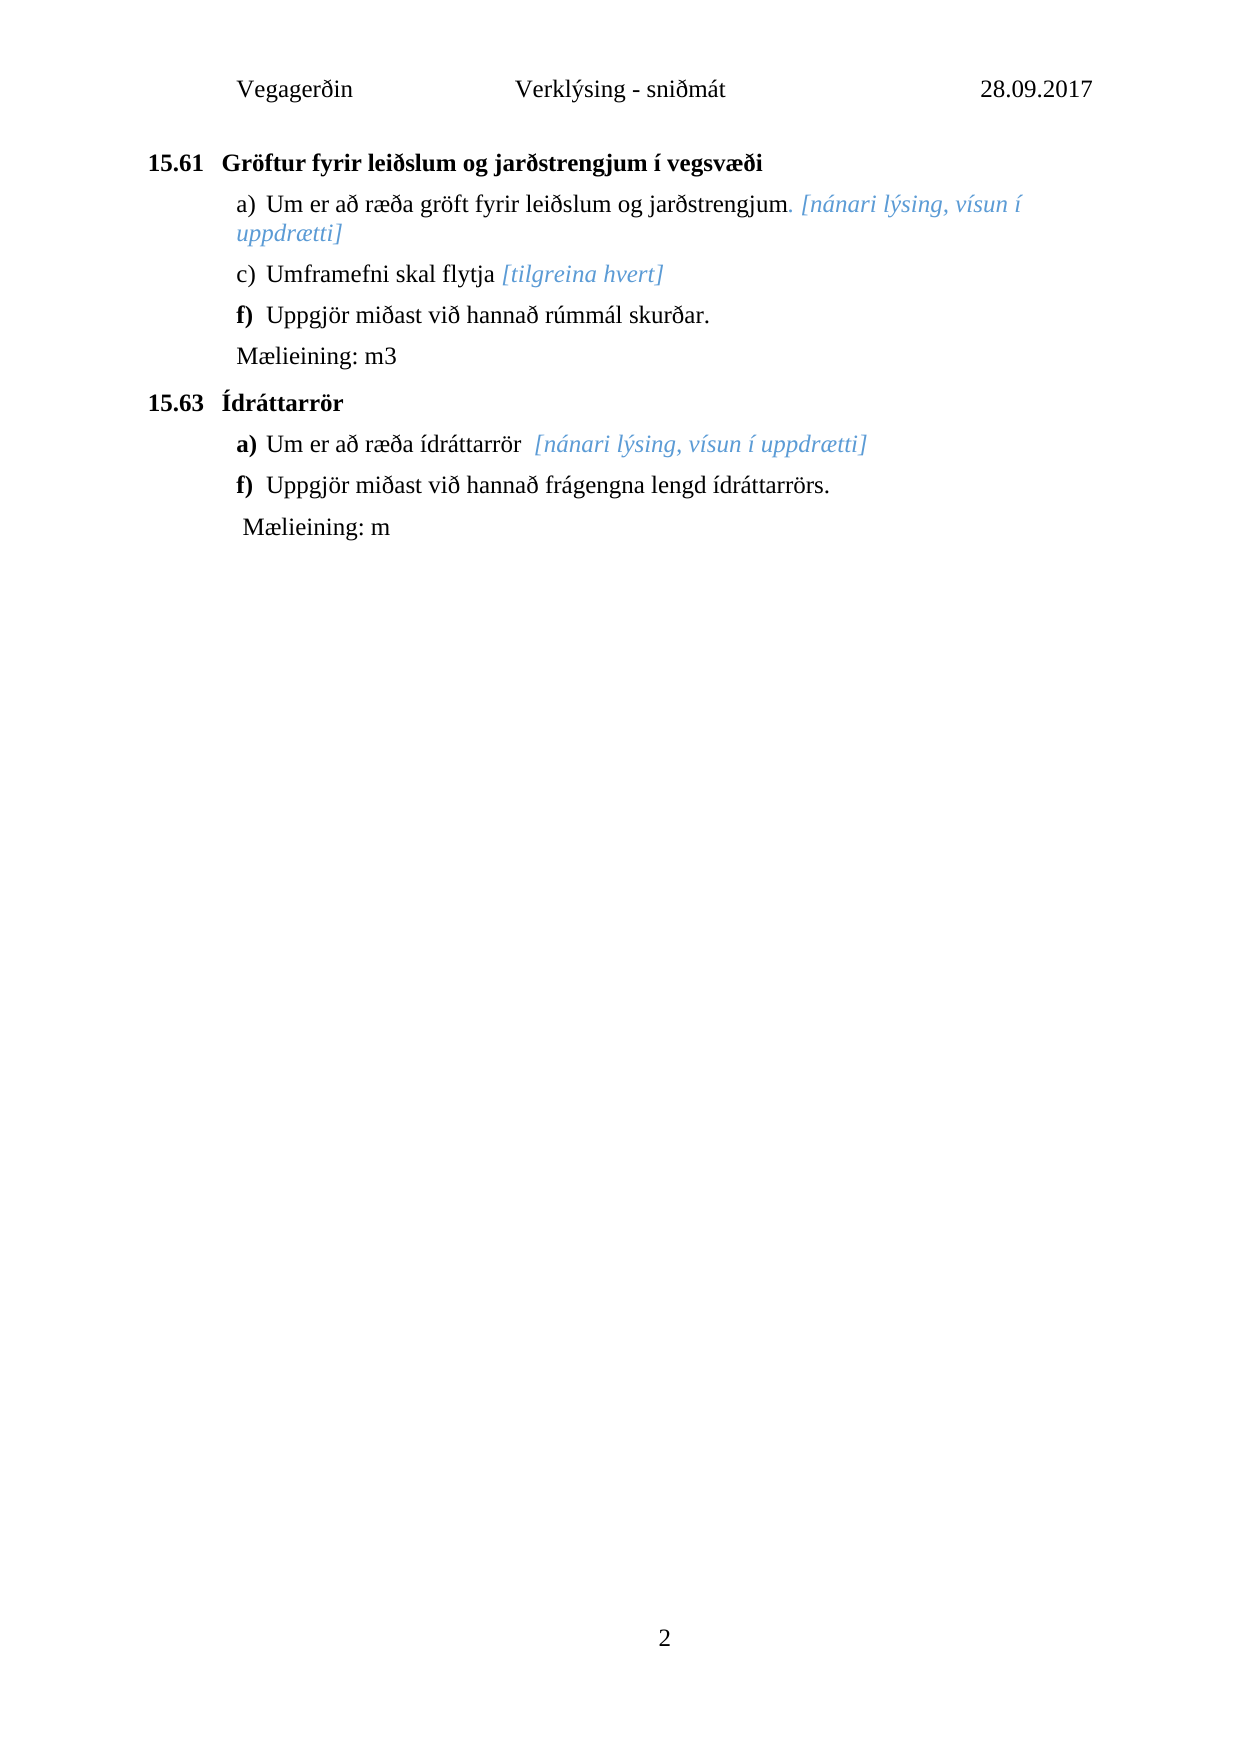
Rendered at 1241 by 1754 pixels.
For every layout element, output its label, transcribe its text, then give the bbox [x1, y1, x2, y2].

text 15.63 Ídráttarrör [148, 388, 1088, 417]
text f) Uppgjör miðast við hannað frágengna lengd ídráttarrörs. [236, 470, 1093, 499]
text f) Uppgjör miðast við hannað rúmmál skurðar. [236, 300, 1093, 329]
text a) Um er að ræða gröft fyrir leiðslum og jarðstrengjum. [nánari lýsing, vísun í uppdrætti] [236, 189, 1093, 246]
text 15.61 Gröftur fyrir leiðslum og jarðstrengjum í vegsvæði [148, 148, 1088, 176]
text a) Um er að ræða ídráttarrör [nánari lýsing, vísun í uppdrætti] [236, 429, 1093, 458]
text Mælieining: m [236, 512, 1093, 540]
text Mælieining: m3 [236, 341, 1093, 370]
text c) Umframefni skal flytja [tilgreina hvert] [236, 259, 1093, 288]
